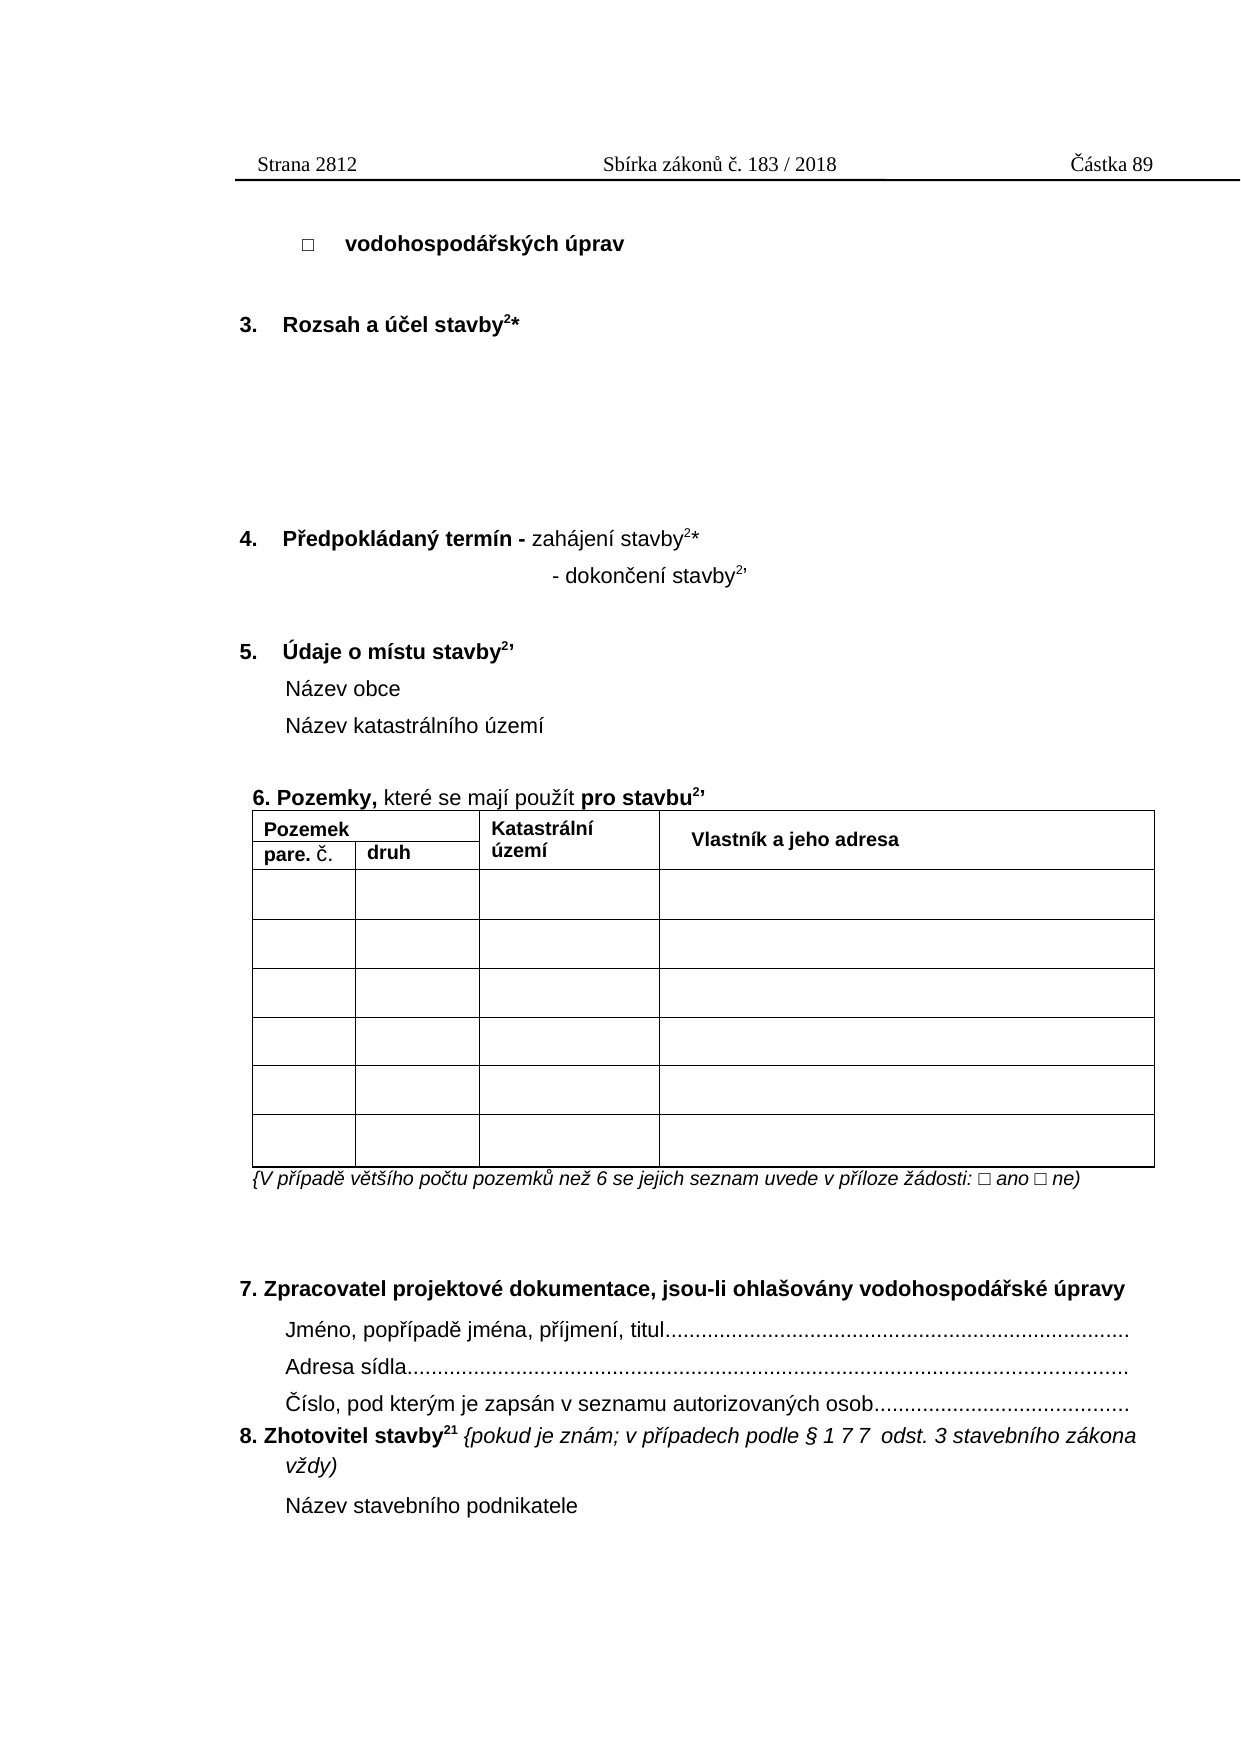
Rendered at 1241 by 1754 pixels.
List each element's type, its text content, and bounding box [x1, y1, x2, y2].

table_cell [253, 1066, 355, 1114]
table_cell [660, 1115, 1154, 1166]
text Název stavebního podnikatele [285, 1494, 1168, 1519]
table_cell [253, 969, 355, 1017]
table_header Katastrální území [480, 811, 659, 869]
table_cell [253, 1115, 355, 1166]
text Název obce [285, 677, 1168, 701]
list Rozsah a účel stavby2* [239, 313, 1168, 337]
table_cell pare. č. [253, 842, 355, 869]
table_cell [660, 1066, 1154, 1114]
text 8. Zhotovitel stavby21 {pokud je znám; v případech podle §177 odst. 3 stavebního zákona vždy) [239, 1419, 1168, 1479]
text Adresa sídla [285, 1344, 1168, 1382]
table_cell [480, 870, 659, 919]
table_cell [356, 920, 479, 968]
table_cell [660, 920, 1154, 968]
table_cell [660, 1018, 1154, 1065]
table_cell [480, 1066, 659, 1114]
table_header Vlastník a jeho adresa [660, 811, 1154, 869]
table_cell [356, 969, 479, 1017]
table_cell [660, 870, 1154, 919]
table_cell [480, 1115, 659, 1166]
text Jméno, popřípadě jména, příjmení, titul [285, 1318, 1168, 1342]
list Předpokládaný termín - zahájení stavby2* [239, 527, 1168, 551]
table_cell druh [356, 842, 479, 869]
table_cell [480, 1018, 659, 1065]
text Číslo, pod kterým je zapsán v seznamu autorizovaných osob [285, 1382, 1168, 1419]
table_cell [253, 870, 355, 919]
table_cell [480, 969, 659, 1017]
table_cell [253, 1018, 355, 1065]
table_cell [356, 1018, 479, 1065]
text - dokončení stavby2’ [552, 563, 1168, 588]
table_cell [356, 1066, 479, 1114]
text Název katastrálního území [285, 714, 1168, 738]
list vodohospodářských úprav [302, 228, 1168, 257]
text {V případě většího počtu pozemků než 6 se jejich seznam uvede v příloze žádosti: □ ano □ ne) [252, 1168, 1155, 1189]
text 7. Zpracovatel projektové dokumentace, jsou-li ohlašovány vodohospodářské úpravy [239, 1273, 1168, 1302]
table_cell [480, 920, 659, 968]
table_cell [660, 969, 1154, 1017]
list Údaje o místu stavby2’ [239, 640, 1168, 664]
table_cell [253, 920, 355, 968]
table_cell [356, 870, 479, 919]
table_header Pozemek [253, 811, 479, 841]
table_cell [356, 1115, 479, 1166]
text 6. Pozemky, které se mají použít pro stavbu2’ [252, 785, 1155, 810]
